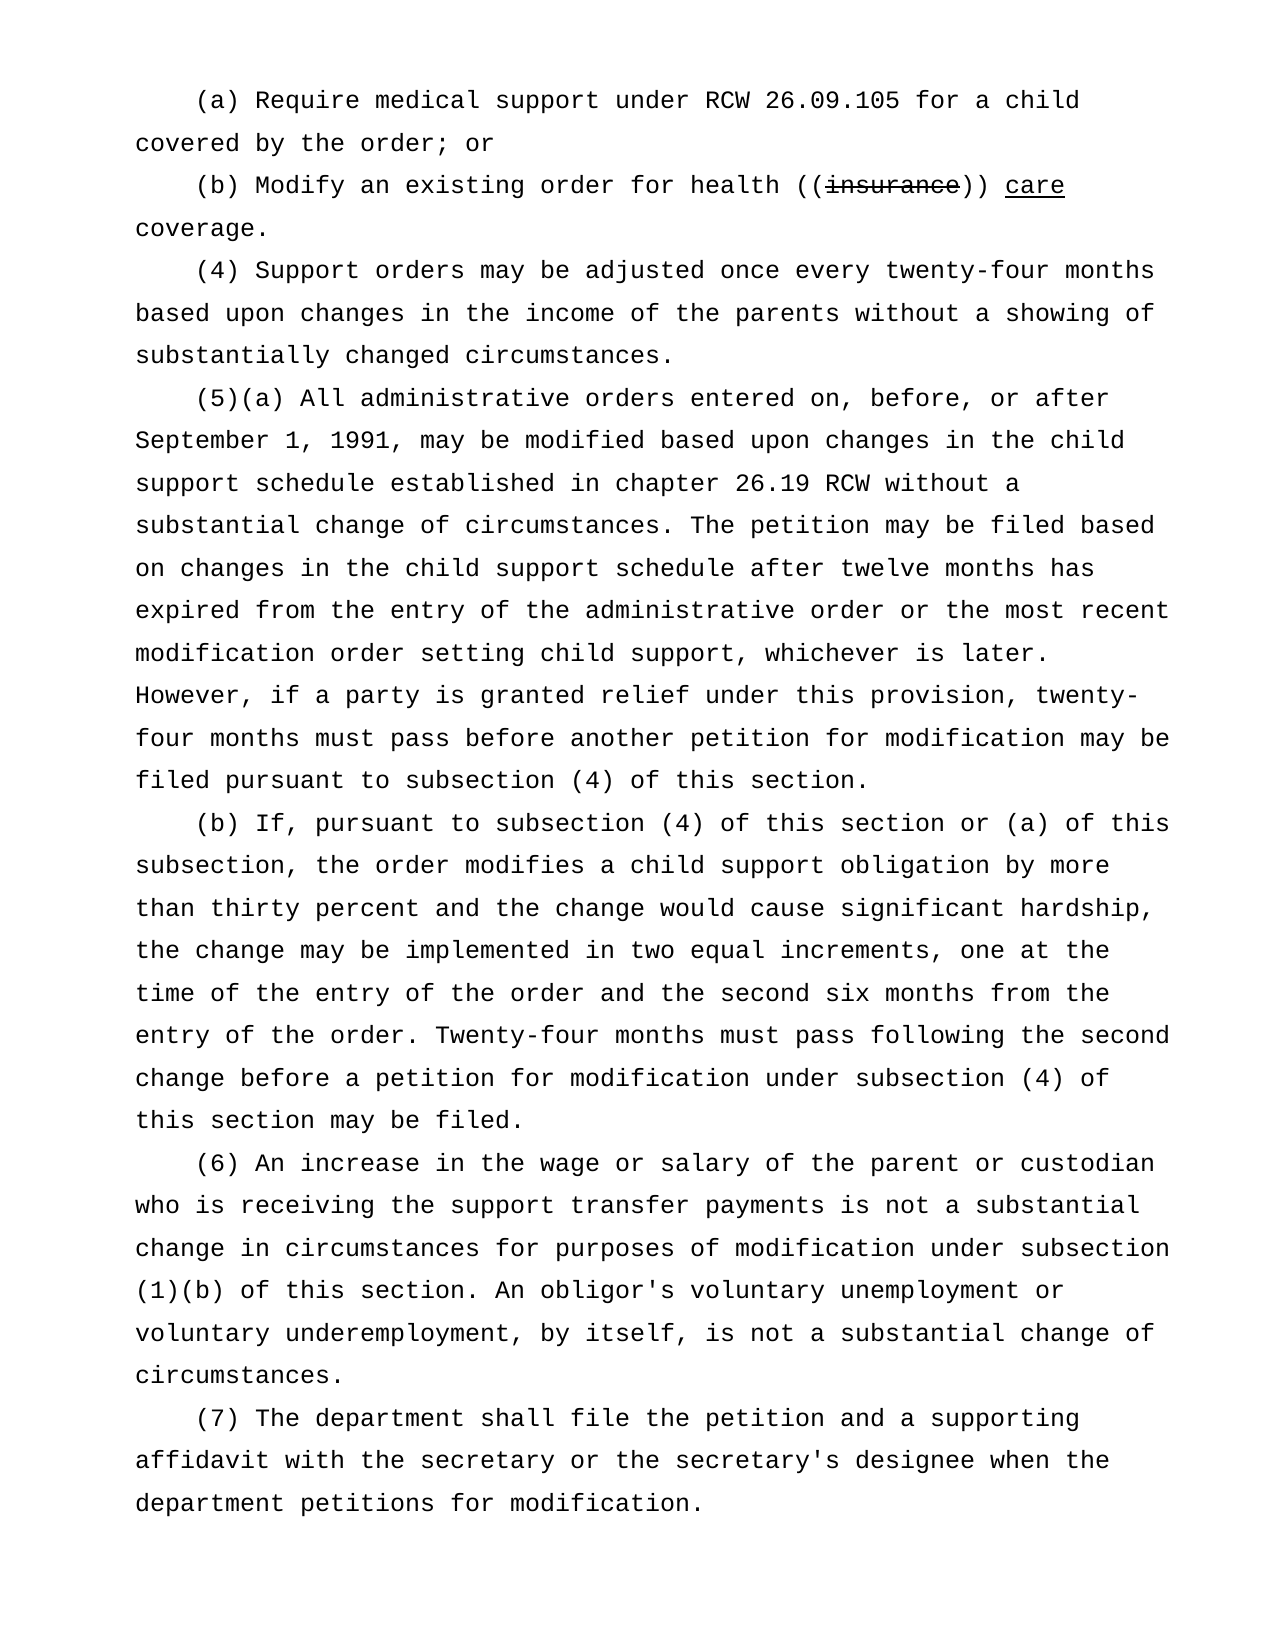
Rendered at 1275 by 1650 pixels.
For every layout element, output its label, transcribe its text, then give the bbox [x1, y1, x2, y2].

text (5)(a) All administrative orders entered on, before, or after September 1, 1991, may be modified based upon changes in the child support schedule established in chapter 26.19 RCW without a substantial change of circumstances. The petition may be filed based on changes in the child support schedule after twelve months has expired from the entry of the administrative order or the most recent modification order setting child support, whichever is later. However, if a party is granted relief under this provision, twenty-four months must pass before another petition for modification may be filed pursuant to subsection (4) of this section. [135, 372, 1170, 797]
text (6) An increase in the wage or salary of the parent or custodian who is receiving the support transfer payments is not a substantial change in circumstances for purposes of modification under subsection (1)(b) of this section. An obligor's voluntary unemployment or voluntary underemployment, by itself, is not a substantial change of circumstances. [135, 1137, 1170, 1392]
text (b) Modify an existing order for health ((insurance)) care coverage. [135, 160, 1170, 245]
text (a) Require medical support under RCW 26.09.105 for a child covered by the order; or [135, 75, 1170, 160]
text (b) If, pursuant to subsection (4) of this section or (a) of this subsection, the order modifies a child support obligation by more than thirty percent and the change would cause significant hardship, the change may be implemented in two equal increments, one at the time of the entry of the order and the second six months from the entry of the order. Twenty-four months must pass following the second change before a petition for modification under subsection (4) of this section may be filed. [135, 797, 1170, 1137]
text (4) Support orders may be adjusted once every twenty-four months based upon changes in the income of the parents without a showing of substantially changed circumstances. [135, 245, 1170, 372]
text (7) The department shall file the petition and a supporting affidavit with the secretary or the secretary's designee when the department petitions for modification. [135, 1392, 1170, 1520]
